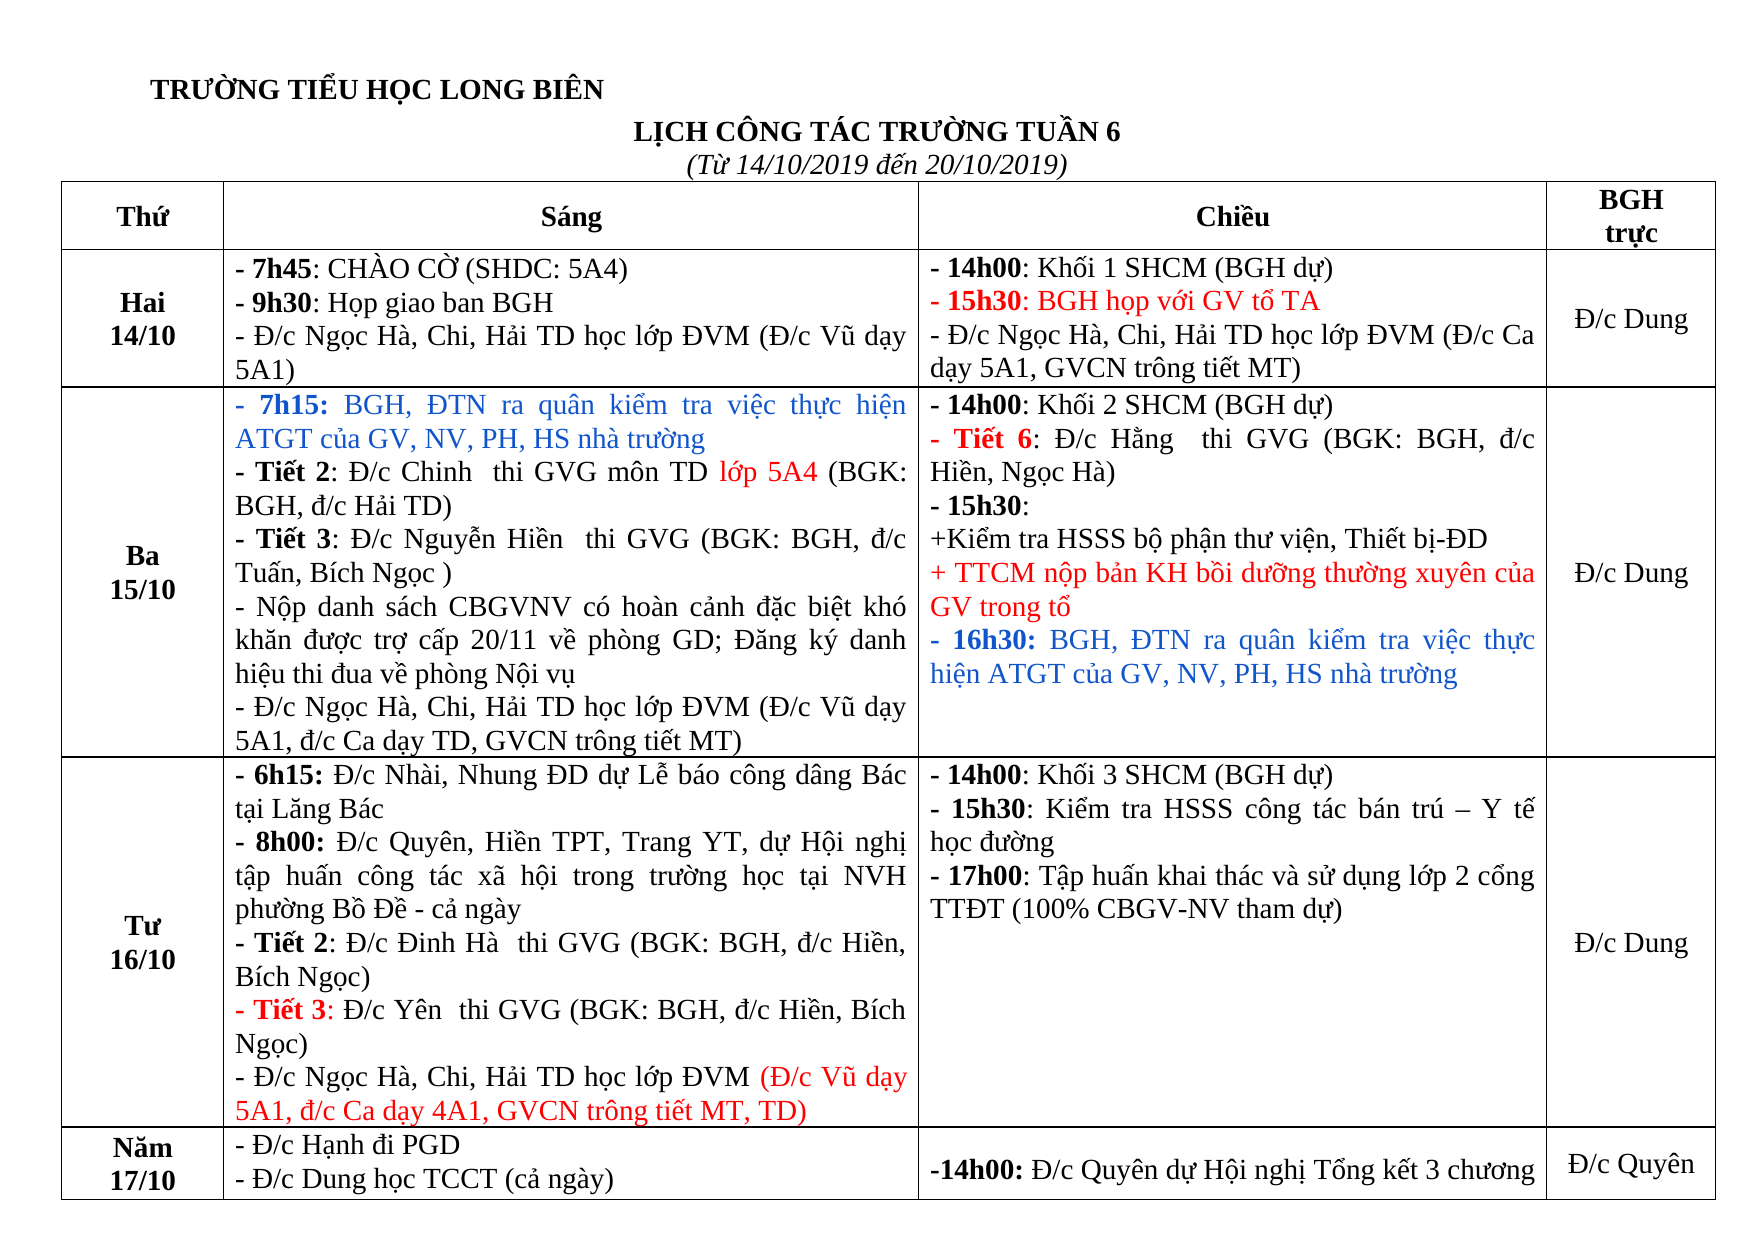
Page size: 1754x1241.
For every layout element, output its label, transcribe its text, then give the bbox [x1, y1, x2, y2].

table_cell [224, 1128, 918, 1199]
table_cell - 14h00: Khối 2 SHCM (BGH dự) - Tiết 6: Đ/c Hằng thi GVG (BGK: BGH, đ/c Hiền, Ngọc Hà) - 15h30: +Kiểm tra HSSS bộ phận thư viện, Thiết bị-ĐD + TTCM nộp bản KH bồi dưỡng thường xuyên của GV trong tổ - 16h30: BGH, ĐTN ra quân kiểm tra việc thực hiện ATGT của GV, NV, PH, HS nhà trường [919, 388, 1546, 756]
table_cell Đ/c Dung [1547, 388, 1715, 756]
table_header Chiều [919, 182, 1546, 249]
table_header Sáng [224, 182, 918, 249]
table_cell Tư 16/10 [62, 758, 223, 1126]
text LỊCH CÔNG TÁC TRƯỜNG TUẦN 6 [150, 114, 1604, 147]
table_cell Ba 15/10 [62, 388, 223, 756]
text (Từ 14/10/2019 đến 20/10/2019) [150, 147, 1604, 181]
table_cell Năm 17/10 [62, 1128, 223, 1199]
table_cell - 14h00: Khối 1 SHCM (BGH dự) - 15h30: BGH họp với GV tổ TA - Đ/c Ngọc Hà, Chi, Hải TD học lớp ĐVM (Đ/c Ca dạy 5A1, GVCN trông tiết MT) [919, 250, 1546, 386]
table_header TRƯỜNG TIỂU HỌC LONG BIÊN [139, 72, 787, 113]
table_header Thứ [62, 182, 223, 249]
table_cell - 7h15: BGH, ĐTN ra quân kiểm tra việc thực hiện ATGT của GV, NV, PH, HS nhà trường - Tiết 2: Đ/c Chinh thi GVG môn TD lớp 5A4 (BGK: BGH, đ/c Hải TD) - Tiết 3: Đ/c Nguyễn Hiền thi GVG (BGK: BGH, đ/c Tuấn, Bích Ngọc ) - Nộp danh sách CBGVNV có hoàn cảnh đặc biệt khó khăn được trợ cấp 20/11 về phòng GD; Đăng ký danh hiệu thi đua về phòng Nội vụ - Đ/c Ngọc Hà, Chi, Hải TD học lớp ĐVM (Đ/c Vũ dạy 5A1, đ/c Ca dạy TD, GVCN trông tiết MT) [224, 388, 918, 756]
table_cell - 6h15: Đ/c Nhài, Nhung ĐD dự Lễ báo công dâng Bác tại Lăng Bác - 8h00: Đ/c Quyên, Hiền TPT, Trang YT, dự Hội nghị tập huấn công tác xã hội trong trường học tại NVH phường Bồ Đề - cả ngày - Tiết 2: Đ/c Đinh Hà thi GVG (BGK: BGH, đ/c Hiền, Bích Ngọc) - Tiết 3: Đ/c Yên thi GVG (BGK: BGH, đ/c Hiền, Bích Ngọc) - Đ/c Ngọc Hà, Chi, Hải TD học lớp ĐVM (Đ/c Vũ dạy 5A1, đ/c Ca dạy 4A1, GVCN trông tiết MT, TD) [224, 758, 918, 1126]
table_cell Đ/c Quyên [1547, 1128, 1715, 1199]
table_cell Hai 14/10 [62, 250, 223, 386]
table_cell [919, 1128, 1546, 1199]
table_cell Đ/c Dung [1547, 758, 1715, 1126]
table_cell - 14h00: Khối 3 SHCM (BGH dự) - 15h30: Kiểm tra HSSS công tác bán trú – Y tế học đường - 17h00: Tập huấn khai thác và sử dụng lớp 2 cổng TTĐT (100% CBGV-NV tham dự) [919, 758, 1546, 1126]
table_cell Đ/c Dung [1547, 250, 1715, 386]
table_cell - 7h45: CHÀO CỜ (SHDC: 5A4) - 9h30: Họp giao ban BGH - Đ/c Ngọc Hà, Chi, Hải TD học lớp ĐVM (Đ/c Vũ dạy 5A1) [224, 250, 918, 386]
table_header BGH trực [1547, 182, 1715, 249]
